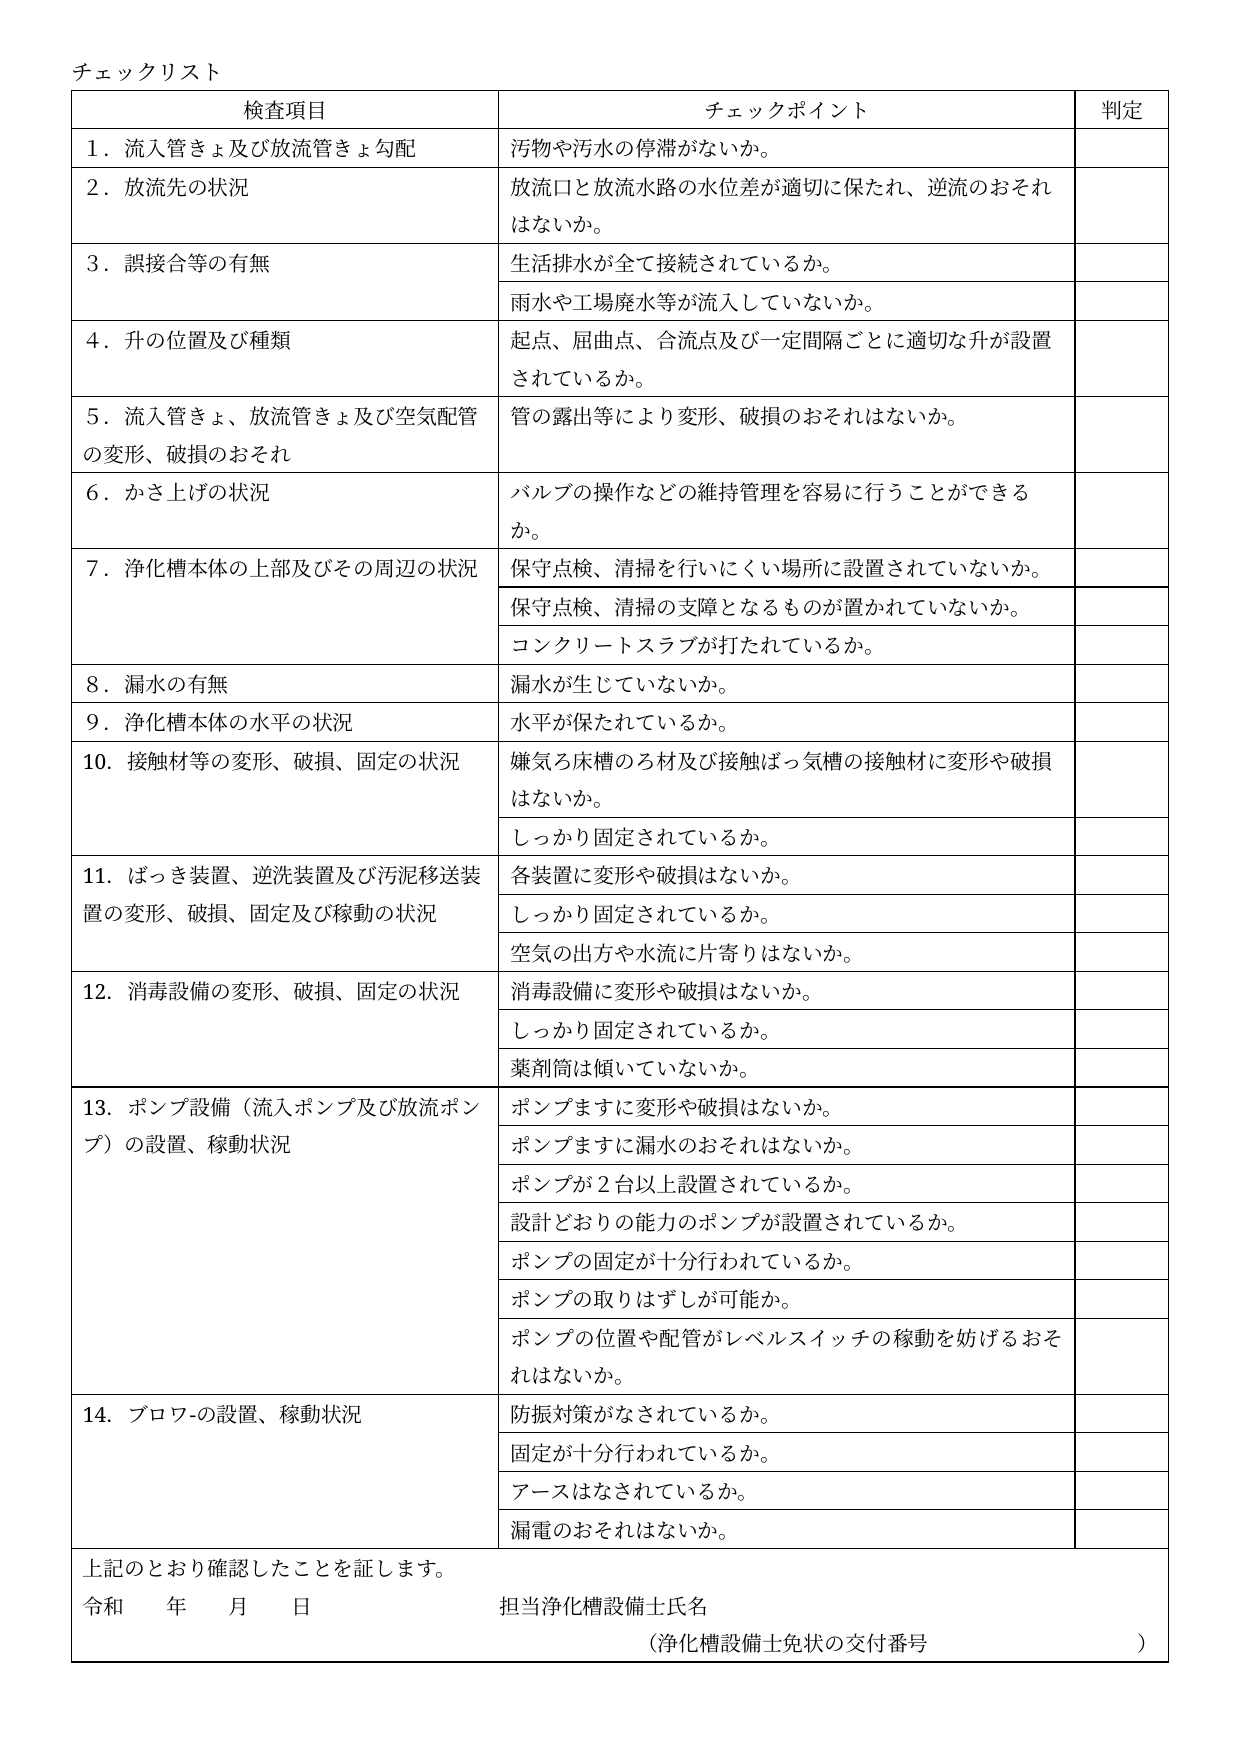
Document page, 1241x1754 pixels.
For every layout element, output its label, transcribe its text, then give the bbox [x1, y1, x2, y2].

table_cell 13．ポンプ設備（流入ポンプ及び放流ポンプ）の設置、稼動状況 [72, 1088, 498, 1394]
table_cell ９．浄化槽本体の水平の状況 [72, 703, 498, 741]
table_cell [1076, 1280, 1168, 1318]
table_cell ポンプますに漏水のおそれはないか。 [499, 1126, 1074, 1163]
table_cell [1076, 168, 1168, 243]
table_cell アースはなされているか。 [499, 1472, 1074, 1509]
table_cell ７．浄化槽本体の上部及びその周辺の状況 [72, 549, 498, 663]
table_cell [1076, 1010, 1168, 1048]
table_cell しっかり固定されているか。 [499, 895, 1074, 932]
table_cell [1076, 588, 1168, 625]
table_cell [1076, 397, 1168, 472]
table_cell [1076, 282, 1168, 320]
table_cell [1076, 972, 1168, 1009]
table_cell 漏水が生じていないか。 [499, 665, 1074, 702]
table_cell 10．接触材等の変形、破損、固定の状況 [72, 742, 498, 855]
table_cell [1076, 933, 1168, 971]
table_cell 11．ばっき装置、逆洗装置及び汚泥移送装置の変形、破損、固定及び稼動の状況 [72, 856, 498, 971]
table_cell しっかり固定されているか。 [499, 818, 1074, 855]
table_header 判定 [1076, 91, 1168, 128]
table_cell ６．かさ上げの状況 [72, 473, 498, 548]
table_cell 起点、屈曲点、合流点及び一定間隔ごとに適切な升が設置されているか。 [499, 321, 1074, 396]
table_cell [1076, 1319, 1168, 1394]
table_cell [1076, 1242, 1168, 1279]
table_cell [1076, 1433, 1168, 1471]
table_cell [1076, 856, 1168, 894]
table_cell [1076, 1395, 1168, 1432]
table_cell ポンプの固定が十分行われているか。 [499, 1242, 1074, 1279]
table_cell 14．ブロワ-の設置、稼動状況 [72, 1395, 498, 1548]
table_cell 固定が十分行われているか。 [499, 1433, 1074, 1471]
table_cell 空気の出方や水流に片寄りはないか。 [499, 933, 1074, 971]
table_cell 薬剤筒は傾いていないか。 [499, 1049, 1074, 1086]
table_cell 漏電のおそれはないか。 [499, 1510, 1074, 1548]
table_cell ５．流入管きょ、放流管きょ及び空気配管の変形、破損のおそれ [72, 397, 498, 472]
table_cell 嫌気ろ床槽のろ材及び接触ばっ気槽の接触材に変形や破損はないか。 [499, 742, 1074, 817]
table_cell ポンプが２台以上設置されているか。 [499, 1165, 1074, 1202]
table_cell ポンプますに変形や破損はないか。 [499, 1088, 1074, 1125]
table_cell [1076, 473, 1168, 548]
table_cell 各装置に変形や破損はないか。 [499, 856, 1074, 894]
table_cell [1076, 1472, 1168, 1509]
table_cell 防振対策がなされているか。 [499, 1395, 1074, 1432]
table_cell １．流入管きょ及び放流管きょ勾配 [72, 129, 498, 167]
table_header 検査項目 [72, 91, 498, 128]
table_cell ８．漏水の有無 [72, 665, 498, 702]
table_cell 12．消毒設備の変形、破損、固定の状況 [72, 972, 498, 1086]
table_cell [1076, 1510, 1168, 1548]
table_cell [1076, 626, 1168, 663]
table_cell コンクリートスラブが打たれているか。 [499, 626, 1074, 663]
table_cell 生活排水が全て接続されているか。 [499, 244, 1074, 281]
table_cell [1076, 129, 1168, 167]
table_cell [1076, 742, 1168, 817]
table_cell 雨水や工場廃水等が流入していないか。 [499, 282, 1074, 320]
table_cell [1076, 895, 1168, 932]
table_cell [1076, 703, 1168, 741]
table_cell 汚物や汚水の停滞がないか。 [499, 129, 1074, 167]
table_header チェックポイント [499, 91, 1074, 128]
table_cell 管の露出等により変形、破損のおそれはないか。 [499, 397, 1074, 472]
table_cell [1076, 549, 1168, 586]
table_cell [1076, 1203, 1168, 1241]
table_cell [1076, 1088, 1168, 1125]
table_cell 消毒設備に変形や破損はないか。 [499, 972, 1074, 1009]
table_cell ポンプの取りはずしが可能か。 [499, 1280, 1074, 1318]
table_cell バルブの操作などの維持管理を容易に行うことができるか。 [499, 473, 1074, 548]
table_cell ３．誤接合等の有無 [72, 244, 498, 320]
table_cell [1076, 321, 1168, 396]
table_cell しっかり固定されているか。 [499, 1010, 1074, 1048]
table_cell [1076, 1165, 1168, 1202]
text チェックリスト [71, 52, 1169, 89]
table_cell [1076, 1126, 1168, 1163]
table_cell 設計どおりの能力のポンプが設置されているか。 [499, 1203, 1074, 1241]
table_cell [1076, 244, 1168, 281]
table_cell ４．升の位置及び種類 [72, 321, 498, 396]
table_cell ２．放流先の状況 [72, 168, 498, 243]
table_cell 水平が保たれているか。 [499, 703, 1074, 741]
table_cell [1076, 665, 1168, 702]
table_cell ポンプの位置や配管がレベルスイッチの稼動を妨げるおそれはないか。 [499, 1319, 1074, 1394]
table_cell [1076, 818, 1168, 855]
table_cell 保守点検、清掃の支障となるものが置かれていないか。 [499, 588, 1074, 625]
table_cell 放流口と放流水路の水位差が適切に保たれ、逆流のおそれはないか。 [499, 168, 1074, 243]
table_cell 保守点検、清掃を行いにくい場所に設置されていないか。 [499, 549, 1074, 586]
table_cell [1076, 1049, 1168, 1086]
table_cell 上記のとおり確認したことを証します。 令和 年 月 日 担当浄化槽設備士氏名 （浄化槽設備士免状の交付番号 ） [72, 1549, 1168, 1661]
